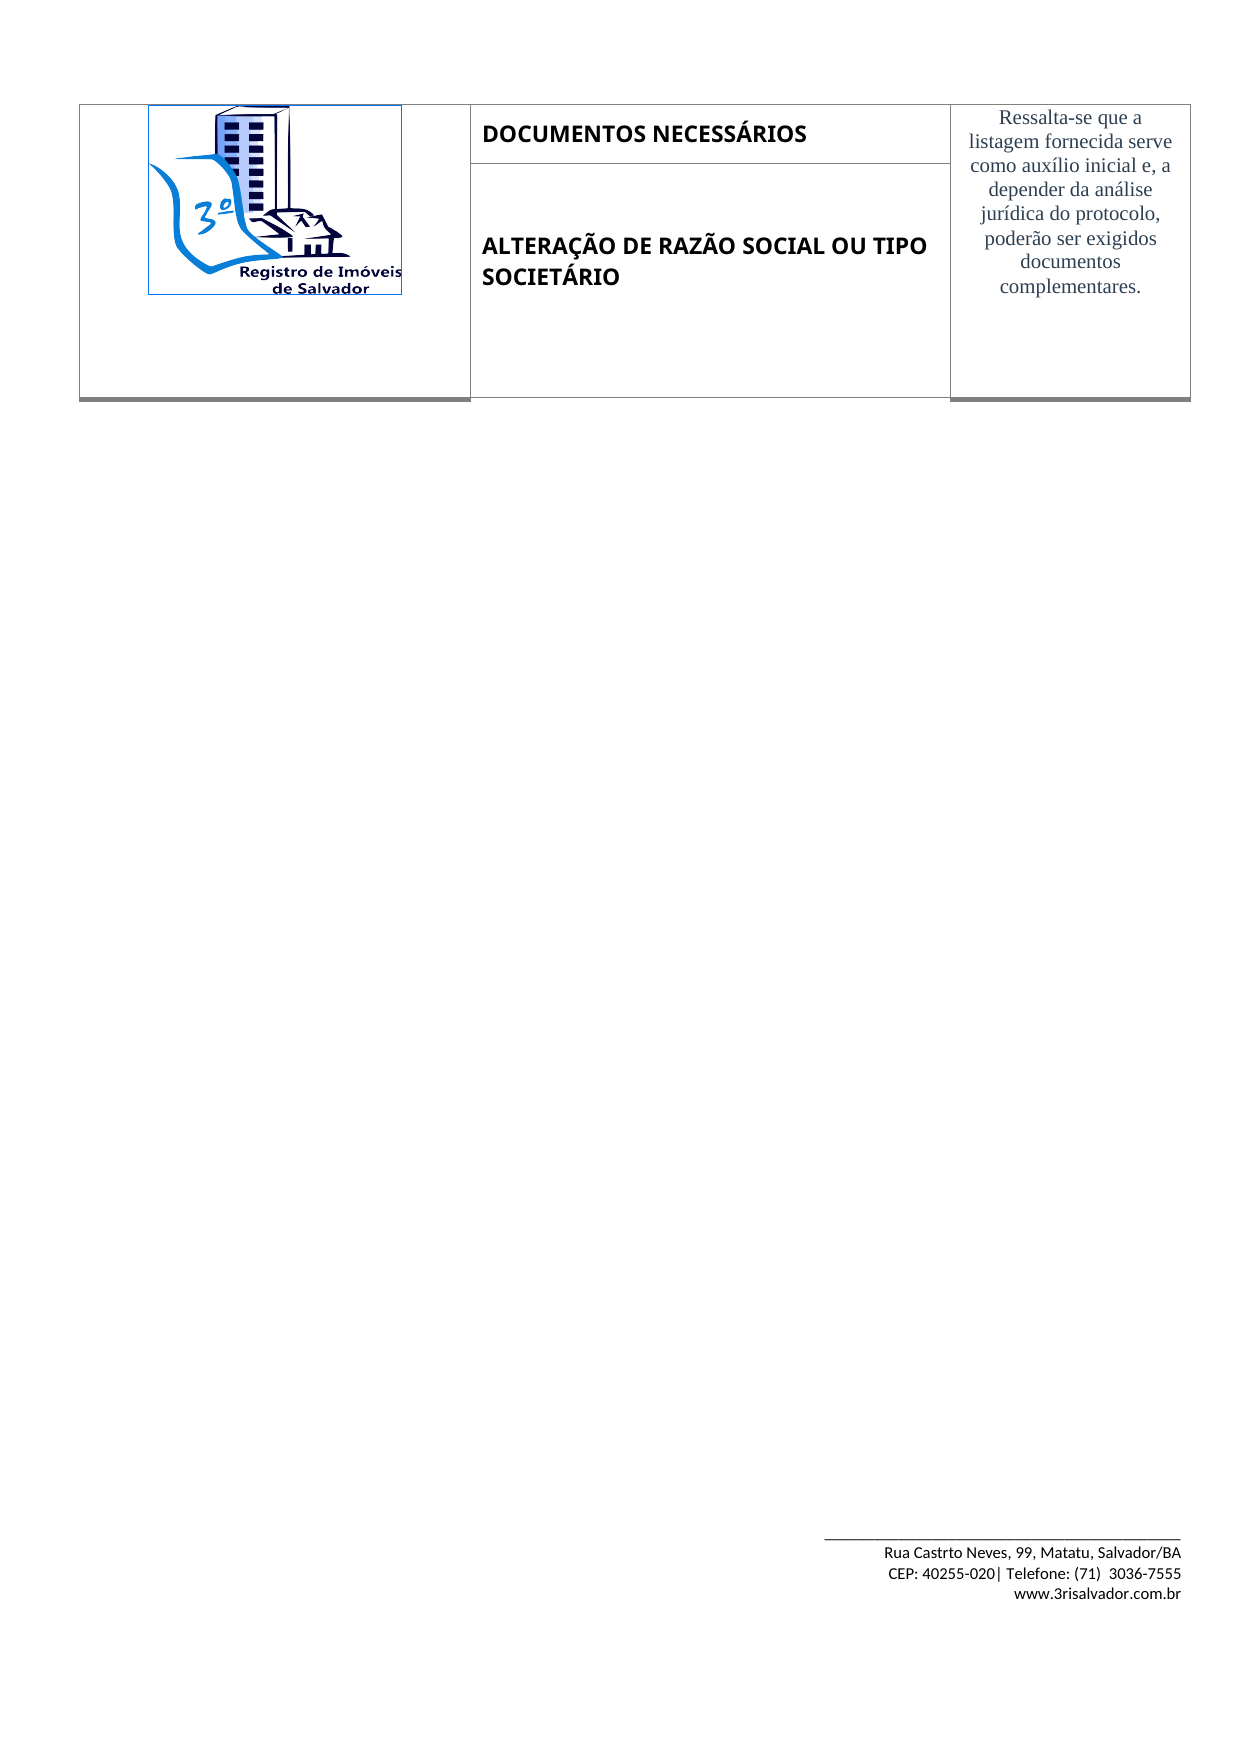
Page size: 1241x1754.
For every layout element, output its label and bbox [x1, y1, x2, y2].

picture [149, 106, 401, 294]
